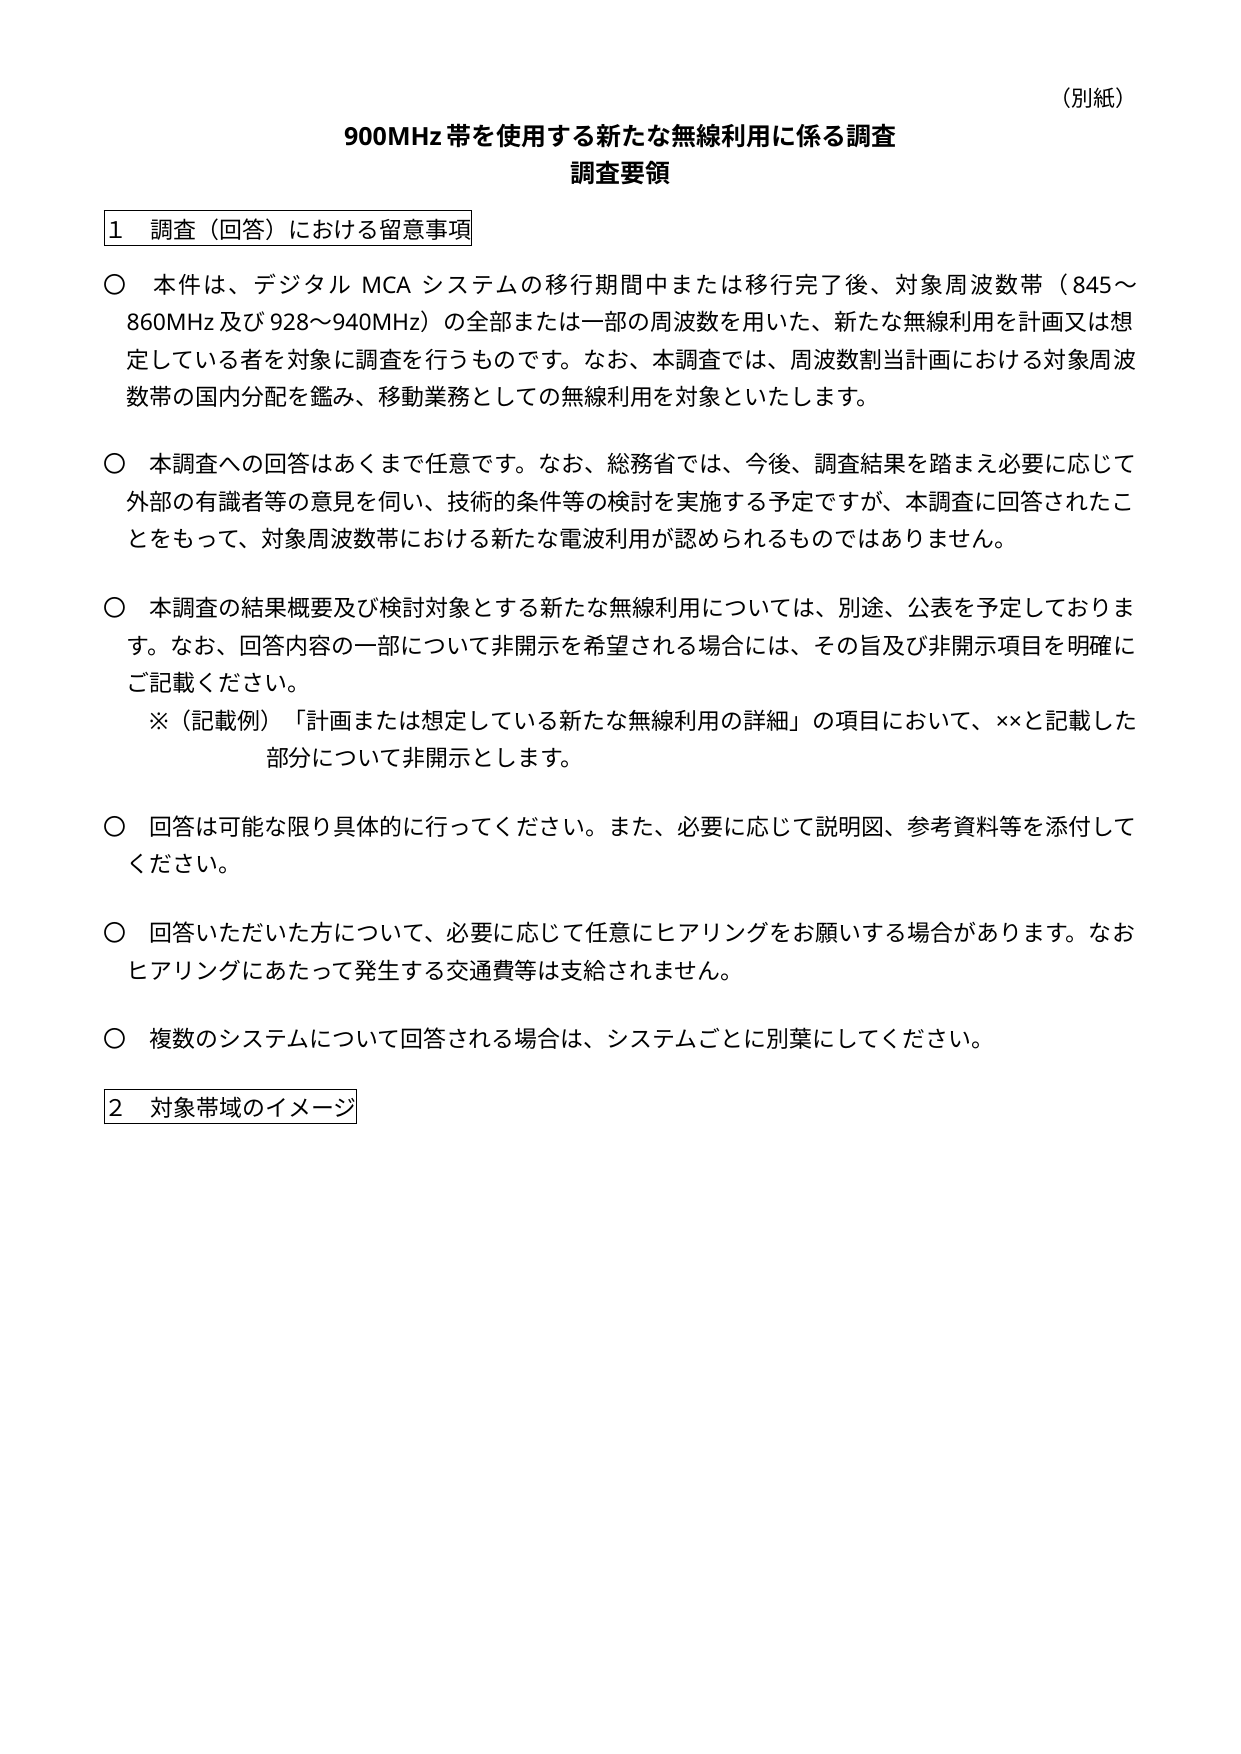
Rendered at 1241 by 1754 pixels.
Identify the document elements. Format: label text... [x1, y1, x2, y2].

text （別紙） [103, 78, 1137, 116]
text 〇 本件は、デジタル MCA システムの移行期間中または移行完了後、対象周波数帯（845～860MHz及び928～940MHz）の全部または一部の周波数を用いた、新たな無線利用を計画又は想定している者を対象に調査を行うものです。なお、本調査では、周波数割当計画における対象周波数帯の国内分配を鑑み、移動業務としての無線利用を対象といたします。 [103, 264, 1137, 414]
text 〇 本調査の結果概要及び検討対象とする新たな無線利用については、別途、公表を予定しております。なお、回答内容の一部について非開示を希望される場合には、その旨及び非開示項目を明確にご記載ください。 [103, 588, 1137, 701]
text 調査要領 [103, 153, 1137, 191]
text 900MHz帯を使用する新たな無線利用に係る調査 [103, 116, 1137, 153]
text 〇 複数のシステムについて回答される場合は、システムごとに別葉にしてください。 [103, 1019, 1137, 1057]
text ２ 対象帯域のイメージ [103, 1088, 1137, 1126]
text 〇 本調査への回答はあくまで任意です。なお、総務省では、今後、調査結果を踏まえ必要に応じて外部の有識者等の意見を伺い、技術的条件等の検討を実施する予定ですが、本調査に回答されたことをもって、対象周波数帯における新たな電波利用が認められるものではありません。 [103, 444, 1137, 557]
text 〇 回答は可能な限り具体的に行ってください。また、必要に応じて説明図、参考資料等を添付してください。 [103, 807, 1137, 882]
text ※（記載例）「計画または想定している新たな無線利用の詳細」の項目において、××と記載した部分について非開示とします。 [149, 701, 1137, 776]
text １ 調査（回答）における留意事項 [103, 209, 1137, 247]
text 〇 回答いただいた方について、必要に応じて任意にヒアリングをお願いする場合があります。なお、ヒアリングにあたって発生する交通費等は支給されません。 [103, 913, 1137, 988]
